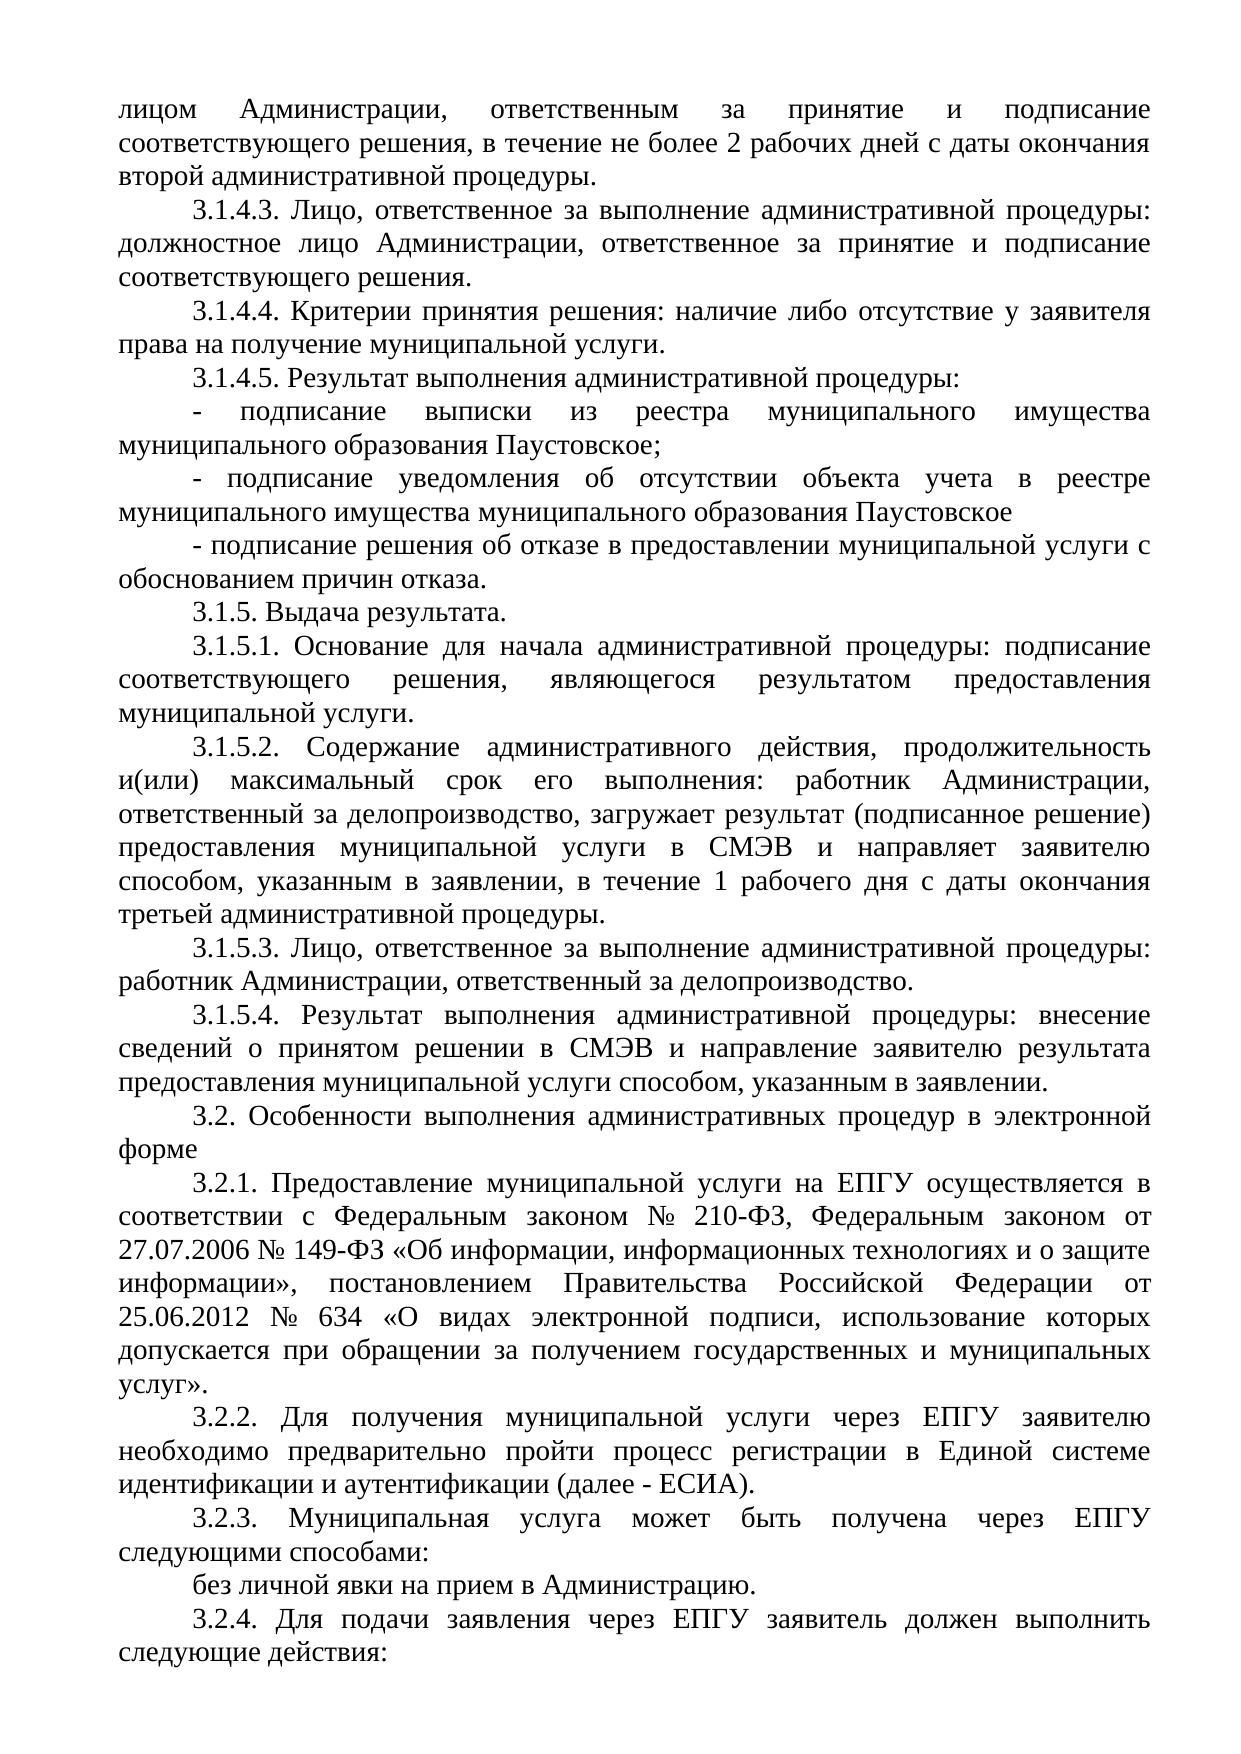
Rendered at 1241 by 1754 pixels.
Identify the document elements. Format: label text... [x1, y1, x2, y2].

text без личной явки на прием в Администрацию. [118, 1567, 1152, 1601]
text 3.2. Особенности выполнения административных процедур в электронной форме [118, 1098, 1152, 1165]
text 3.1.5. Выдача результата. [118, 594, 1152, 628]
text 3.2.3. Муниципальная услуга может быть получена через ЕПГУ следующими способами: [118, 1500, 1152, 1567]
text - подписание решения об отказе в предоставлении муниципальной услуги с обоснованием причин отказа. [118, 527, 1152, 594]
text - подписание выписки из реестра муниципального имущества муниципального образования Паустовское; [118, 393, 1152, 460]
text 3.2.4. Для подачи заявления через ЕПГУ заявитель должен выполнить следующие действия: [118, 1601, 1152, 1668]
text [118, 91, 1152, 192]
text 3.1.5.1. Основание для начала административной процедуры: подписание соответствующего решения, являющегося результатом предоставления муниципальной услуги. [118, 628, 1152, 729]
text 3.2.1. Предоставление муниципальной услуги на ЕПГУ осуществляется в соответствии с Федеральным законом № 210-ФЗ, Федеральным законом от 27.07.2006 № 149-ФЗ «Об информации, информационных технологиях и о защите информации», постановлением Правительства Российской Федерации от 25.06.2012 № 634 «О видах электронной подписи, использование которых допускается при обращении за получением государственных и муниципальных услуг». [118, 1165, 1152, 1399]
text 3.1.5.2. Содержание административного действия, продолжительность и(или) максимальный срок его выполнения: работник Администрации, ответственный за делопроизводство, загружает результат (подписанное решение) предоставления муниципальной услуги в СМЭВ и направляет заявителю способом, указанным в заявлении, в течение 1 рабочего дня с даты окончания третьей административной процедуры. [118, 729, 1152, 930]
text - подписание уведомления об отсутствии объекта учета в реестре муниципального имущества муниципального образования Паустовское [118, 460, 1152, 527]
text 3.1.4.4. Критерии принятия решения: наличие либо отсутствие у заявителя права на получение муниципальной услуги. [118, 293, 1152, 360]
text 3.2.2. Для получения муниципальной услуги через ЕПГУ заявителю необходимо предварительно пройти процесс регистрации в Единой системе идентификации и аутентификации (далее - ЕСИА). [118, 1399, 1152, 1500]
text 3.1.5.3. Лицо, ответственное за выполнение административной процедуры: работник Администрации, ответственный за делопроизводство. [118, 930, 1152, 997]
text 3.1.5.4. Результат выполнения административной процедуры: внесение сведений о принятом решении в СМЭВ и направление заявителю результата предоставления муниципальной услуги способом, указанным в заявлении. [118, 997, 1152, 1098]
text 3.1.4.3. Лицо, ответственное за выполнение административной процедуры: должностное лицо Администрации, ответственное за принятие и подписание соответствующего решения. [118, 192, 1152, 293]
text 3.1.4.5. Результат выполнения административной процедуры: [118, 360, 1152, 393]
